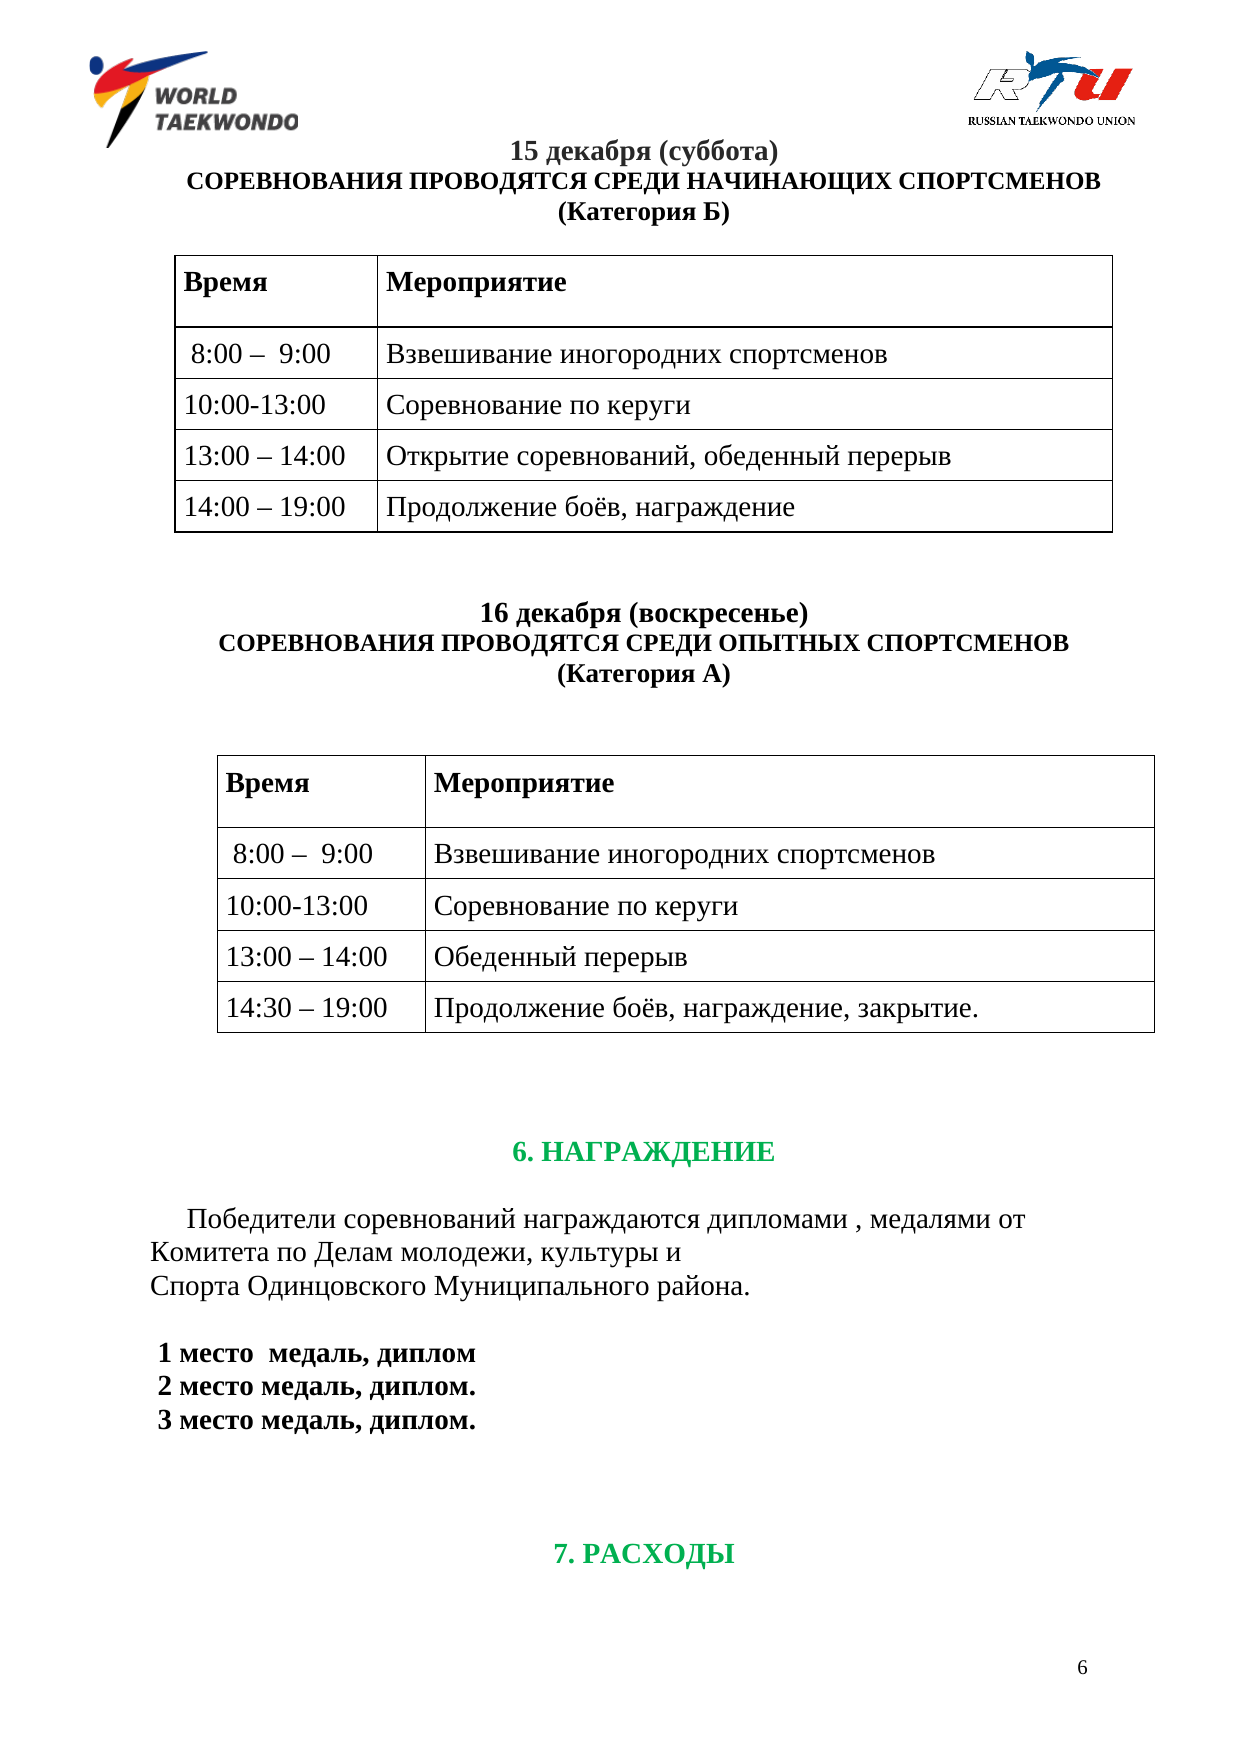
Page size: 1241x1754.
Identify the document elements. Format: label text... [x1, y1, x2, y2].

text СОРЕВНОВАНИЯ ПРОВОДЯТСЯ СРЕДИ ОПЫТНЫХ СПОРТСМЕНОВ [150, 628, 1138, 657]
table_cell 8:00 – 9:00 [218, 828, 425, 878]
table_cell 13:00 – 14:00 [218, 931, 425, 981]
table_header Время [176, 256, 377, 326]
table_cell 14:00 – 19:00 [176, 481, 377, 531]
table_cell 14:30 – 19:00 [218, 982, 425, 1032]
table_cell Продолжение боёв, награждение, закрытие. [426, 982, 1154, 1032]
text Спорта Одинцовского Муниципального района. [150, 1268, 1138, 1301]
text 1 место медаль, диплом [150, 1335, 1138, 1368]
table_cell 10:00-13:00 [218, 879, 425, 929]
table_cell Открытие соревнований, обеденный перерыв [378, 430, 1112, 480]
table_cell 13:00 – 14:00 [176, 430, 377, 480]
table_cell Взвешивание иногородних спортсменов [378, 328, 1112, 378]
table_cell Продолжение боёв, награждение [378, 481, 1112, 531]
text 15 декабря (суббота) [150, 133, 1138, 166]
table_header Мероприятие [378, 256, 1112, 326]
table_cell Обеденный перерыв [426, 931, 1154, 981]
text (Категория А) [150, 657, 1138, 688]
text 6. НАГРАЖДЕНИЕ [150, 1134, 1138, 1167]
text (Категория Б) [150, 195, 1138, 226]
picture [966, 51, 1137, 126]
picture [89, 51, 298, 148]
text 7. РАСХОДЫ [150, 1536, 1138, 1570]
text 2 место медаль, диплом. [150, 1368, 1138, 1402]
text Победители соревнований награждаются дипломами , медалями от Комитета по Делам молодежи, культуры и [150, 1201, 1138, 1268]
table_cell Взвешивание иногородних спортсменов [426, 828, 1154, 878]
table_cell 8:00 – 9:00 [176, 328, 377, 378]
table_header Мероприятие [426, 756, 1154, 827]
table_header Время [218, 756, 425, 827]
table_cell 10:00-13:00 [176, 379, 377, 429]
table_cell Соревнование по керуги [378, 379, 1112, 429]
table_cell Соревнование по керуги [426, 879, 1154, 929]
text СОРЕВНОВАНИЯ ПРОВОДЯТСЯ СРЕДИ НАЧИНАЮЩИХ СПОРТСМЕНОВ [150, 166, 1138, 195]
text 3 место медаль, диплом. [150, 1402, 1138, 1436]
text 16 декабря (воскресенье) [150, 595, 1138, 628]
